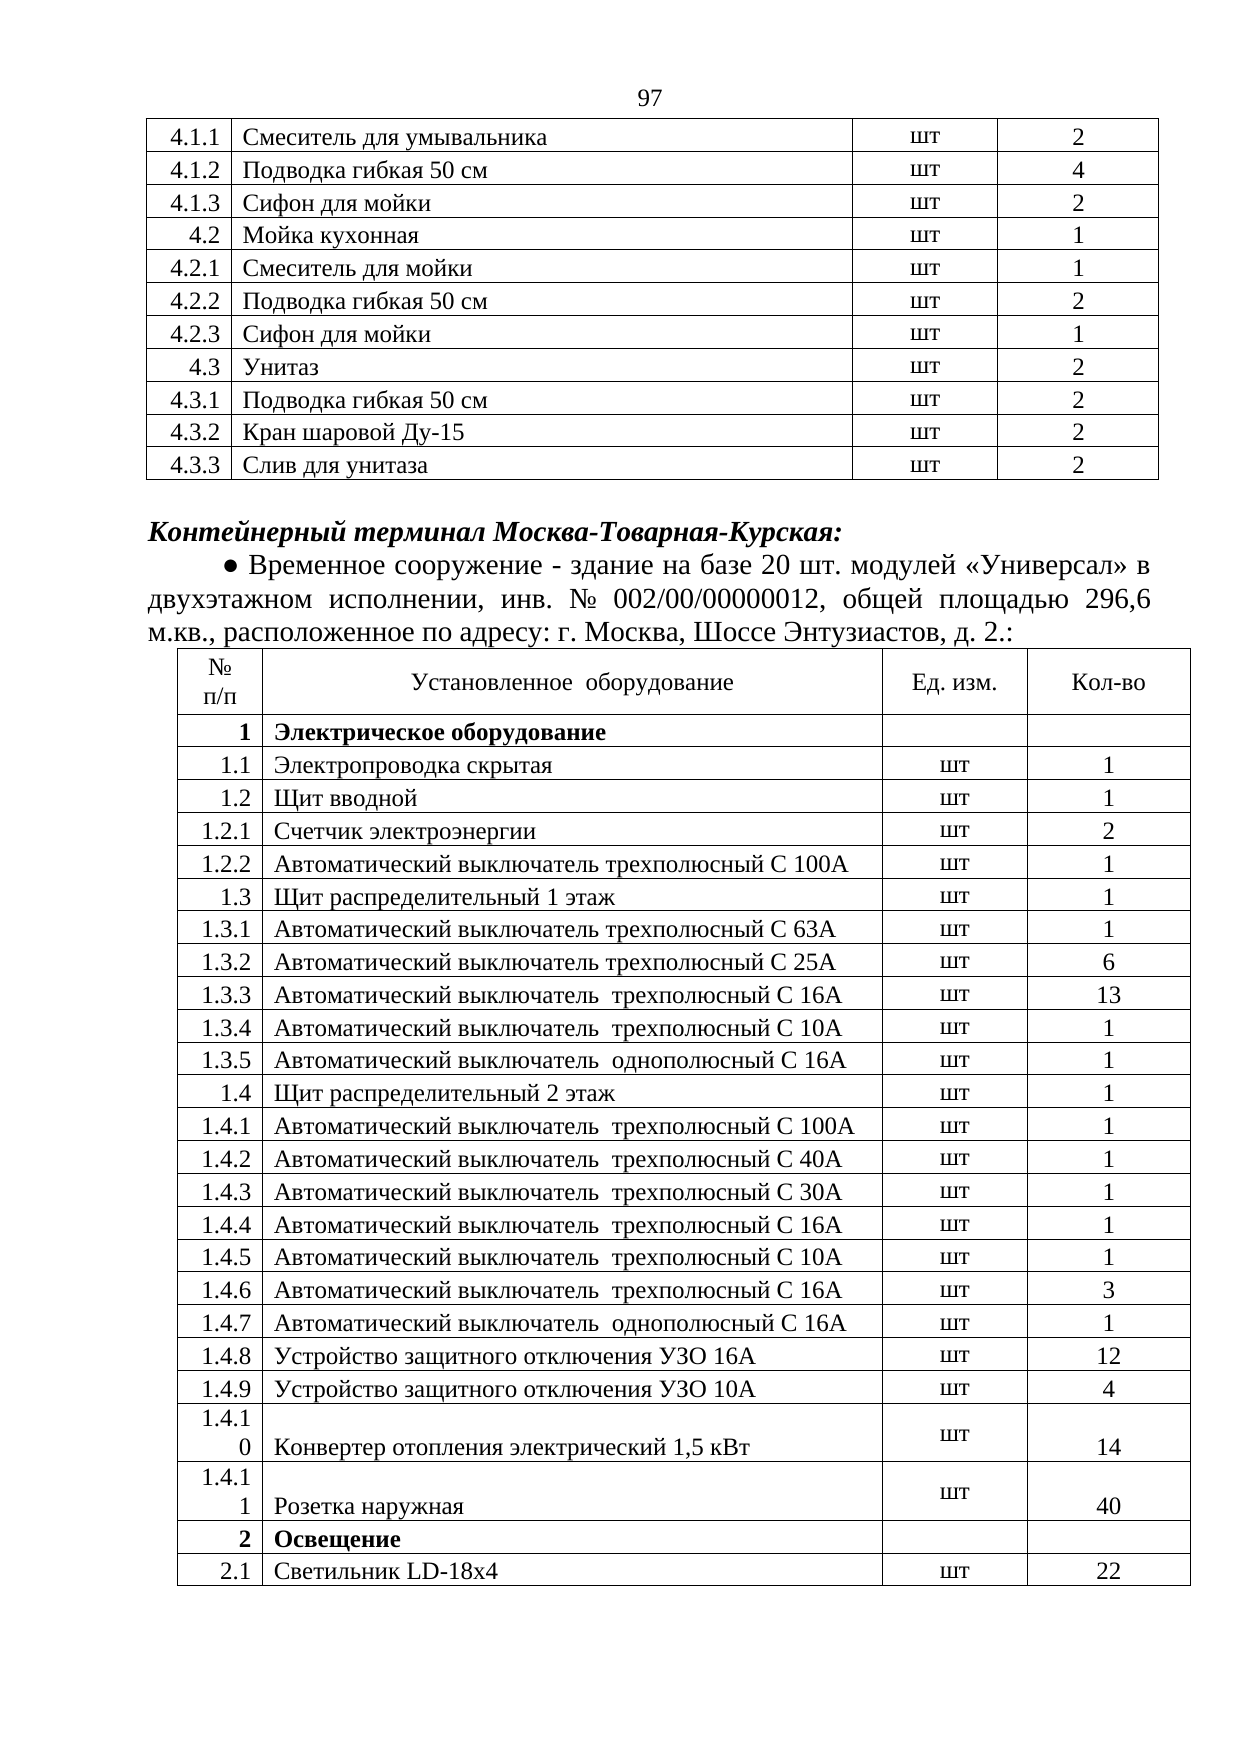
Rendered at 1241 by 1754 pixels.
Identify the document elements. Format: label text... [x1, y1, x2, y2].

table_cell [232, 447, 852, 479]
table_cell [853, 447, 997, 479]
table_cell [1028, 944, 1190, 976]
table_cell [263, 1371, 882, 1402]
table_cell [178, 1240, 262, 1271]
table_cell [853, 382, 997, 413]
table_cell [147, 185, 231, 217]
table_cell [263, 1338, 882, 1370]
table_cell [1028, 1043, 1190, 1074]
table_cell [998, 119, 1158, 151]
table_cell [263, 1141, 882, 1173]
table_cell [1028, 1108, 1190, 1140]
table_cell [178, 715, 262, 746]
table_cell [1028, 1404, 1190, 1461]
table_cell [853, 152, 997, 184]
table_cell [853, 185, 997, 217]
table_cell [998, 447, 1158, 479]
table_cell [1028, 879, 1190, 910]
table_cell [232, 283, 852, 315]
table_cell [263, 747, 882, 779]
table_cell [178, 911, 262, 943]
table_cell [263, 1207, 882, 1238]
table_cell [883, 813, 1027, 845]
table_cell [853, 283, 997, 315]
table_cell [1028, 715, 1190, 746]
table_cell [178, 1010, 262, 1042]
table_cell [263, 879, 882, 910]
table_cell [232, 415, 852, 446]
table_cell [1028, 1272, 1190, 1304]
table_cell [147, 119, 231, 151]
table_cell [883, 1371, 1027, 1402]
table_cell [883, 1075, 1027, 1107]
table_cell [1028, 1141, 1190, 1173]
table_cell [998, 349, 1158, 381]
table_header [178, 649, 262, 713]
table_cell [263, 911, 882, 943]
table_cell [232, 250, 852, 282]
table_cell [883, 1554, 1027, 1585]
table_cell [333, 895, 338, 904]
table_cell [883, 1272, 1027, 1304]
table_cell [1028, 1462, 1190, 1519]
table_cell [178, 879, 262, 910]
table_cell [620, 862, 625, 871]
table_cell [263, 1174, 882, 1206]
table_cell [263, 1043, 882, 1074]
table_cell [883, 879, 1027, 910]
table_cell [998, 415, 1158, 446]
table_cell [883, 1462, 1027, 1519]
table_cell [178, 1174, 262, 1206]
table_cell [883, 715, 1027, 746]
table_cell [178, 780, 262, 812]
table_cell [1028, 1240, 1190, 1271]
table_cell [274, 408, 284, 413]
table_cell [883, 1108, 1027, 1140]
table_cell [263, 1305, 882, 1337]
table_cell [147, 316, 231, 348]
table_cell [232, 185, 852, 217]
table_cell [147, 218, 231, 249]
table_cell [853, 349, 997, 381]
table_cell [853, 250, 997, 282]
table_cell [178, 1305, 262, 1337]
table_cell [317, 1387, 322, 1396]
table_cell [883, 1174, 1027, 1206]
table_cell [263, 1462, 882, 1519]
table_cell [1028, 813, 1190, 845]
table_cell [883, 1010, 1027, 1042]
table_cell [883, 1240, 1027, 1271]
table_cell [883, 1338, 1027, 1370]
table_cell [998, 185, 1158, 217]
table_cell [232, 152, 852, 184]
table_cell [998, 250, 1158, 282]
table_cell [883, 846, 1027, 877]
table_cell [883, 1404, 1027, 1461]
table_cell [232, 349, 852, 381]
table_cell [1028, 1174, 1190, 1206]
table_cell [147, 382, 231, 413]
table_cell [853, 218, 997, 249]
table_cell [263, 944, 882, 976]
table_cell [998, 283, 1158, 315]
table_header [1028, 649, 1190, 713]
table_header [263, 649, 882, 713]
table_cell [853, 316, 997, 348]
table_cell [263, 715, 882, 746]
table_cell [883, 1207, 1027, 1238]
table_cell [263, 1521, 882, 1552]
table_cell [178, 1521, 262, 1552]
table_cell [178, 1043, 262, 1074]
text Контейнерный терминал Москва-Товарная-Курская: [148, 514, 1152, 547]
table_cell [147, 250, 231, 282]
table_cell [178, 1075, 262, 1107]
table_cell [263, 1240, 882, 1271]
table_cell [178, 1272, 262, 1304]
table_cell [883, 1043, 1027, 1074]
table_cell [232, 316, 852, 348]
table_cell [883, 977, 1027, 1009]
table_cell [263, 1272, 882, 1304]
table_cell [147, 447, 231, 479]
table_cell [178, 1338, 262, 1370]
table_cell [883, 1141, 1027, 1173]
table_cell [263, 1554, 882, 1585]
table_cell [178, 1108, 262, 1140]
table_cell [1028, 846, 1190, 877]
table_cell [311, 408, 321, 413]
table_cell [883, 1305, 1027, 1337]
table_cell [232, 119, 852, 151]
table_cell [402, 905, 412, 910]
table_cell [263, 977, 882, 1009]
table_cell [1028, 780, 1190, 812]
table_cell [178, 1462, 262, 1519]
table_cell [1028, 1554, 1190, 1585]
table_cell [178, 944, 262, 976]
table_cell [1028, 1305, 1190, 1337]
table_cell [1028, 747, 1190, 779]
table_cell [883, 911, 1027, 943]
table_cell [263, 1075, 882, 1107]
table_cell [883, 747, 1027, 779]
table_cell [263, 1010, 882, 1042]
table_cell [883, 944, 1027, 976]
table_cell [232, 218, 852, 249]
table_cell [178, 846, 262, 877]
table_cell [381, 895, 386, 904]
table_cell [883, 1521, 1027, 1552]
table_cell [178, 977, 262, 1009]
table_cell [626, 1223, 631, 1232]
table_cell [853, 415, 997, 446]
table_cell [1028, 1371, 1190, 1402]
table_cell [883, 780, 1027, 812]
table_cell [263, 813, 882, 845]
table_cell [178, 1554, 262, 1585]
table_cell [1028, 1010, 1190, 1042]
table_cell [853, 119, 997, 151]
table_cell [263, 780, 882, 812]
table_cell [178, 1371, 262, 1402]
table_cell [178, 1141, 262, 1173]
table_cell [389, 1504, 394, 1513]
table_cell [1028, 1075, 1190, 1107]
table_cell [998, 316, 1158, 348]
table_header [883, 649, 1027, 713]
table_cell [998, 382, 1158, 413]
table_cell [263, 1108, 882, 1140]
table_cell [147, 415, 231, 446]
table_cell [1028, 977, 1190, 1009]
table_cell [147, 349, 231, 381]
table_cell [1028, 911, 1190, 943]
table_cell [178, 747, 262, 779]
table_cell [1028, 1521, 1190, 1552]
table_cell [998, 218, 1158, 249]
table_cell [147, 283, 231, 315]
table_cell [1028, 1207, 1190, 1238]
text ● Временное сооружение - здание на базе 20 шт. модулей «Универсал» в двухэтажном исполнении, инв. № 002/00/00000012, общей площадью 296,6 м.кв., расположенное по адресу: г. Москва, Шоссе Энтузиастов, д. 2.: [148, 547, 1152, 648]
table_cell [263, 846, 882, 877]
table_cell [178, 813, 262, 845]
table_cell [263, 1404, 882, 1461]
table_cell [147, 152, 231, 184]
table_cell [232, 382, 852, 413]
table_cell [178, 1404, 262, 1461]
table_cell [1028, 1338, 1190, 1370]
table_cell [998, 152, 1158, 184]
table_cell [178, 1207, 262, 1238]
